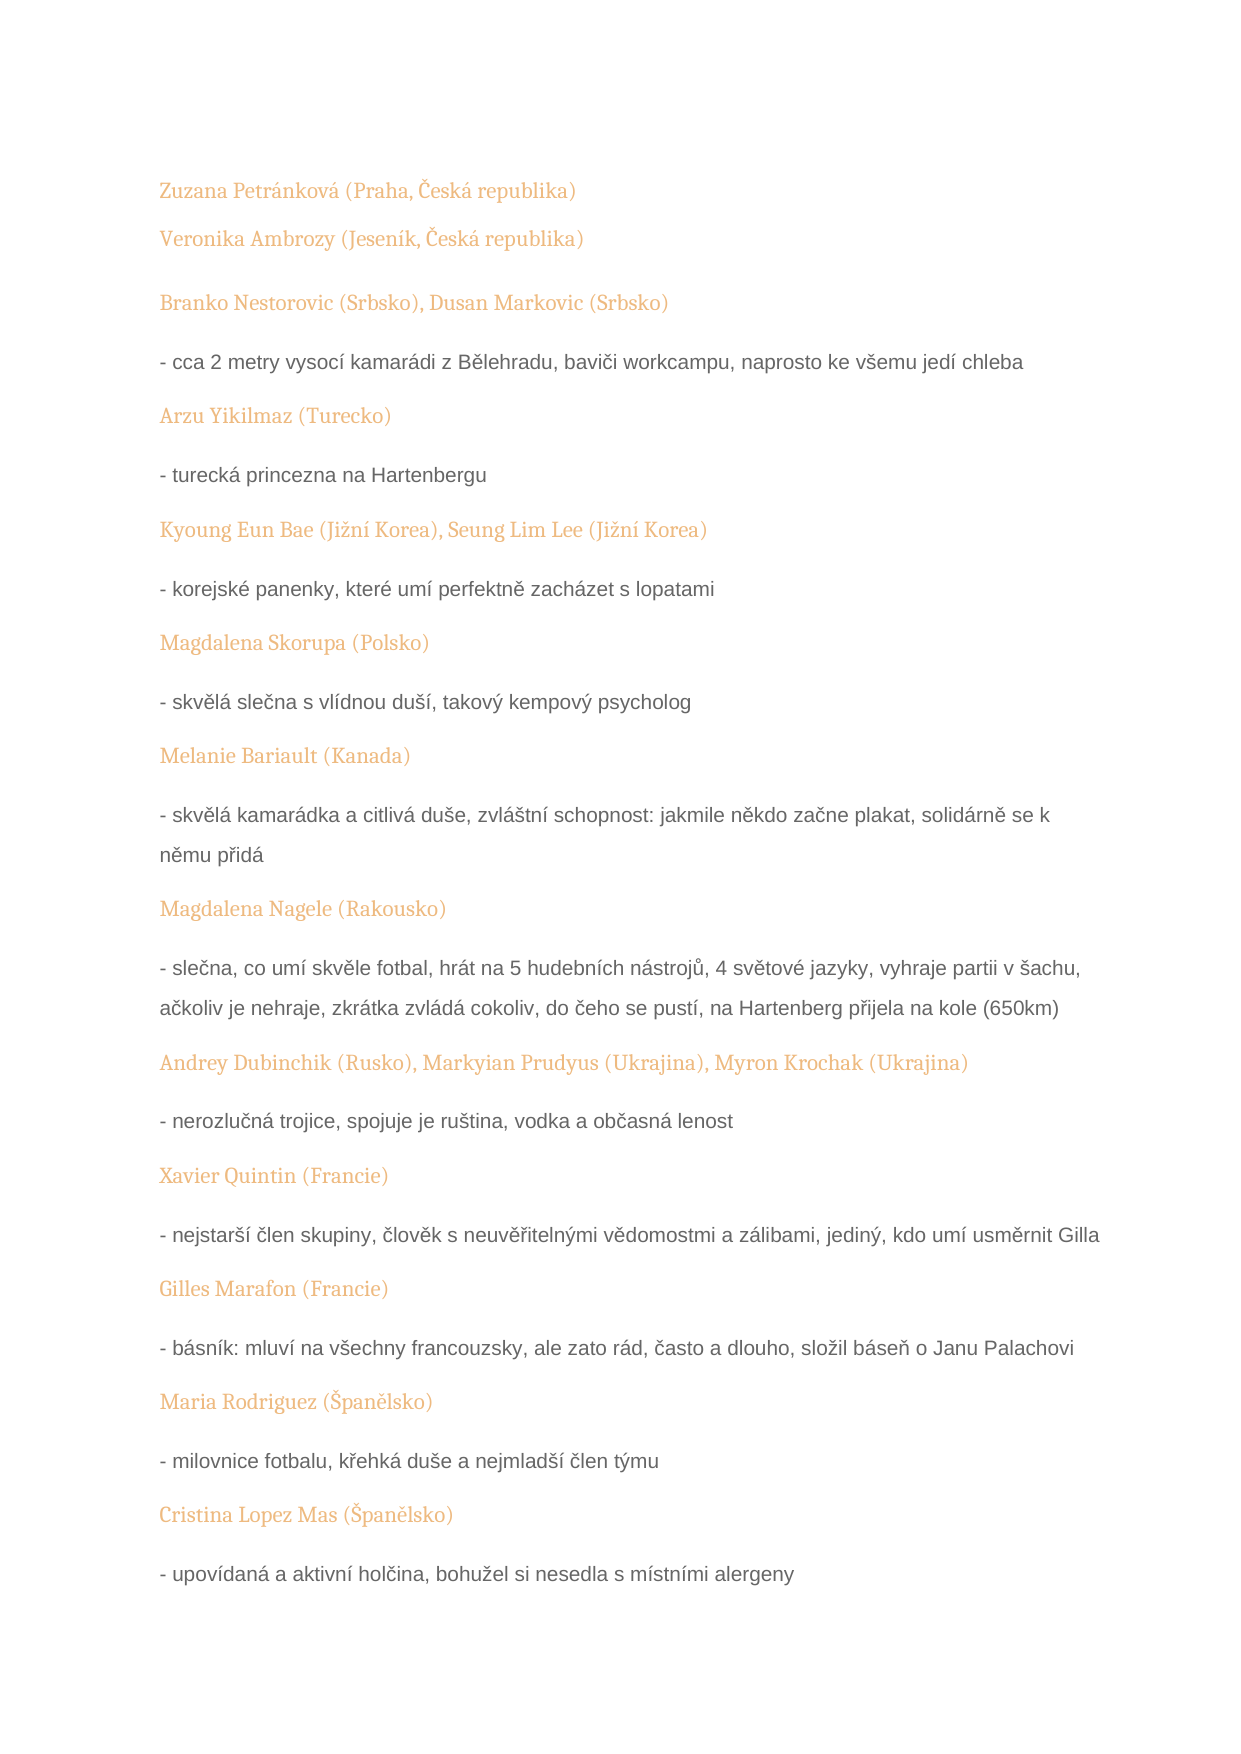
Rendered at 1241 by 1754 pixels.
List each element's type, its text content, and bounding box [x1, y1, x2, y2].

table_header Zuzana Petránková (Praha, Česká republika) Veronika Ambrozy (Jeseník, Česká republika) [148, 149, 1116, 259]
table_cell Branko Nestorovic (Srbsko), Dusan Markovic (Srbsko) - cca 2 metry vysocí kamarádi z Bělehradu, baviči workcampu, naprosto ke všemu jedí chleba Arzu Yikilmaz (Turecko) - turecká princezna na Hartenbergu Kyoung Eun Bae (Jižní Korea), Seung Lim Lee (Jižní Korea) - korejské panenky, které umí perfektně zacházet s lopatami Magdalena Skorupa (Polsko) - skvělá slečna s vlídnou duší, takový kempový psycholog Melanie Bariault (Kanada) - skvělá kamarádka a citlivá duše, zvláštní schopnost: jakmile někdo začne plakat, solidárně se k němu přidá Magdalena Nagele (Rakousko) - slečna, co umí skvěle fotbal, hrát na 5 hudebních nástrojů, 4 světové jazyky, vyhraje partii v šachu, ačkoliv je nehraje, zkrátka zvládá cokoliv, do čeho se pustí, na Hartenberg přijela na kole (650km) Andrey Dubinchik (Rusko), Markyian Prudyus (Ukrajina), Myron Krochak (Ukrajina) - nerozlučná trojice, spojuje je ruština, vodka a občasná lenost Xavier Quintin (Francie) - nejstarší člen skupiny, člověk s neuvěřitelnými vědomostmi a zálibami, jediný, kdo umí usměrnit Gilla Gilles Marafon (Francie) - básník: mluví na všechny francouzsky, ale zato rád, často a dlouho, složil báseň o Janu Palachovi Maria Rodriguez (Španělsko) - milovnice fotbalu, křehká duše a nejmladší člen týmu Cristina Lopez Mas (Španělsko) - upovídaná a aktivní holčina, bohužel si nesedla s místními alergeny [148, 261, 1116, 1594]
